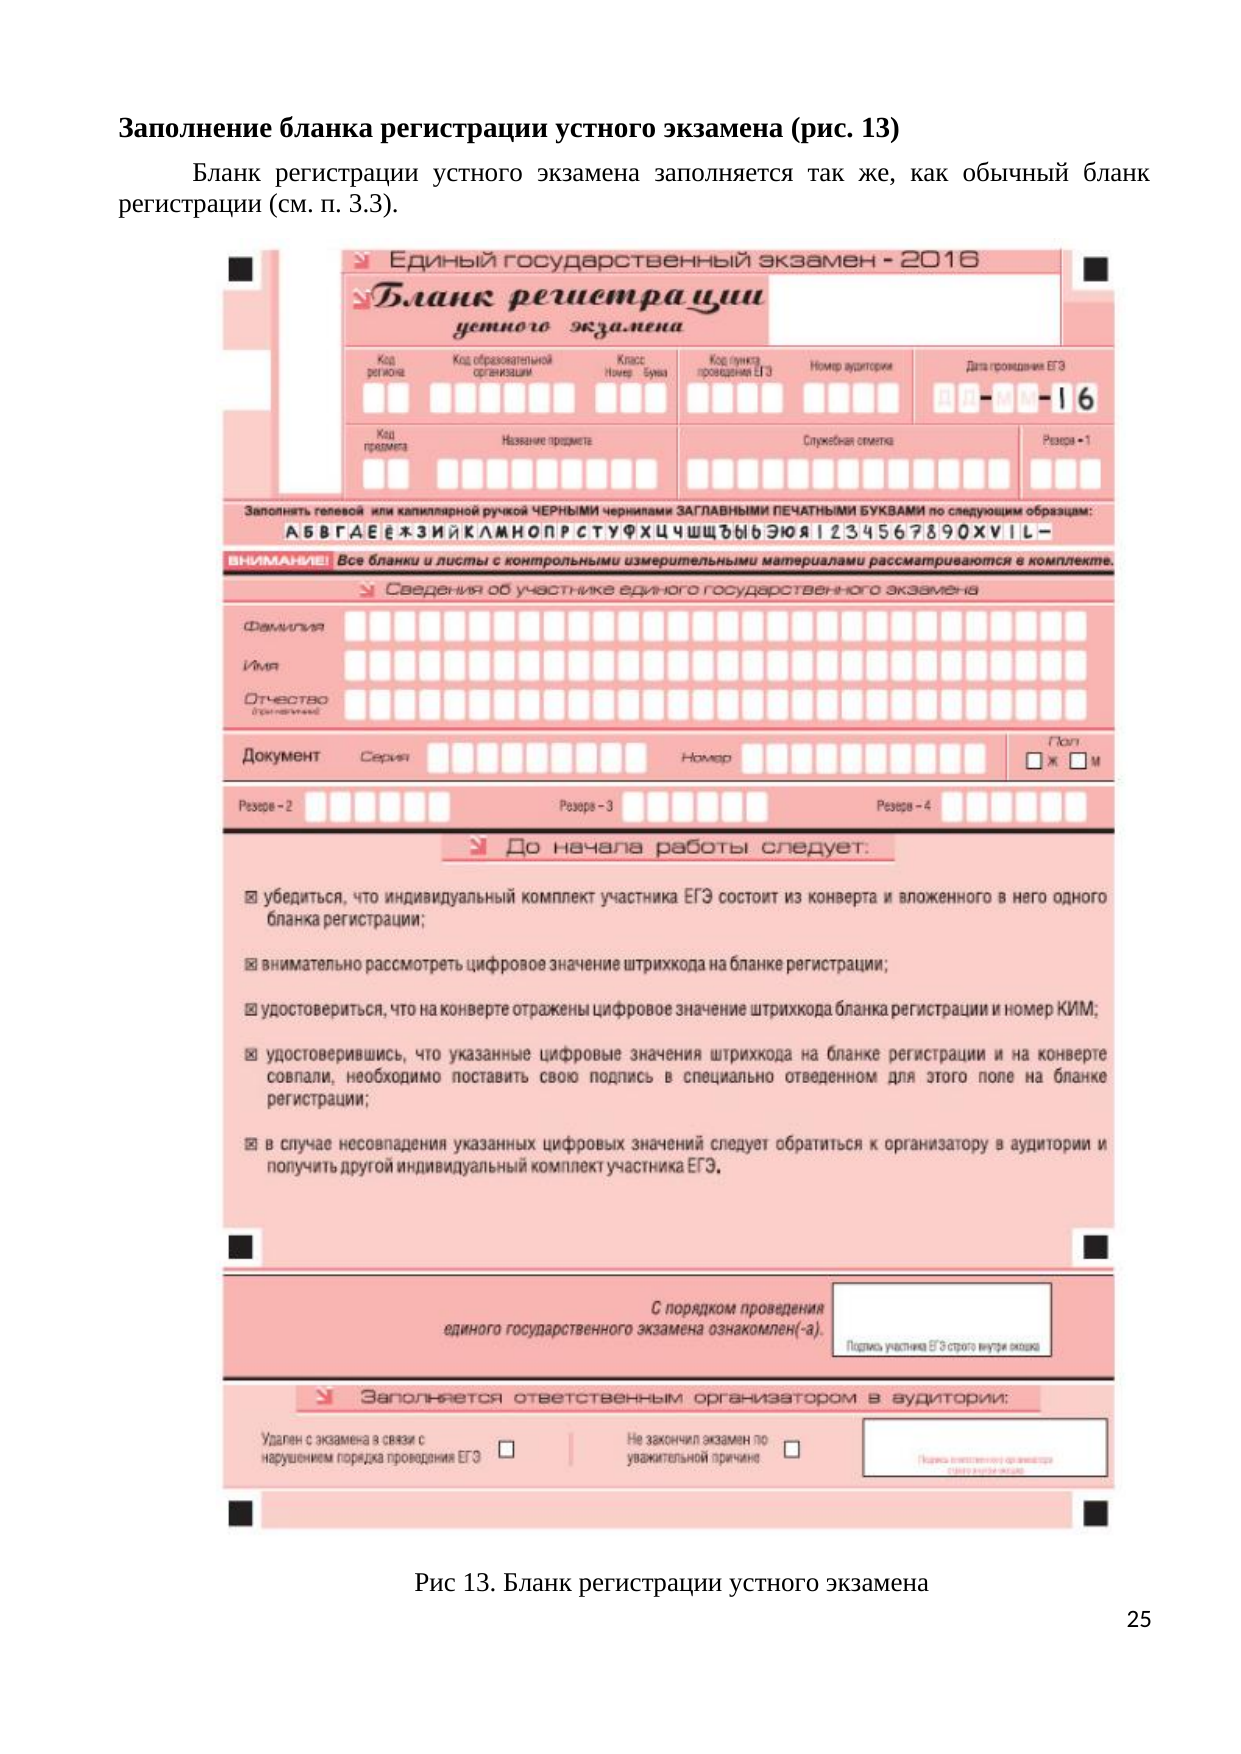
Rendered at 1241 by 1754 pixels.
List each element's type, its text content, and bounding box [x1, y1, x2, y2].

picture [215, 238, 1128, 1546]
text Рис 13. Бланк регистрации устного экзамена [118, 1566, 1152, 1597]
text Бланк регистрации устного экзамена заполняется так же, как обычный бланк регистрации (см. п. 3.3). [118, 156, 1152, 218]
subtitle Заполнение бланка регистрации устного экзамена (рис. 13) [118, 110, 1152, 143]
